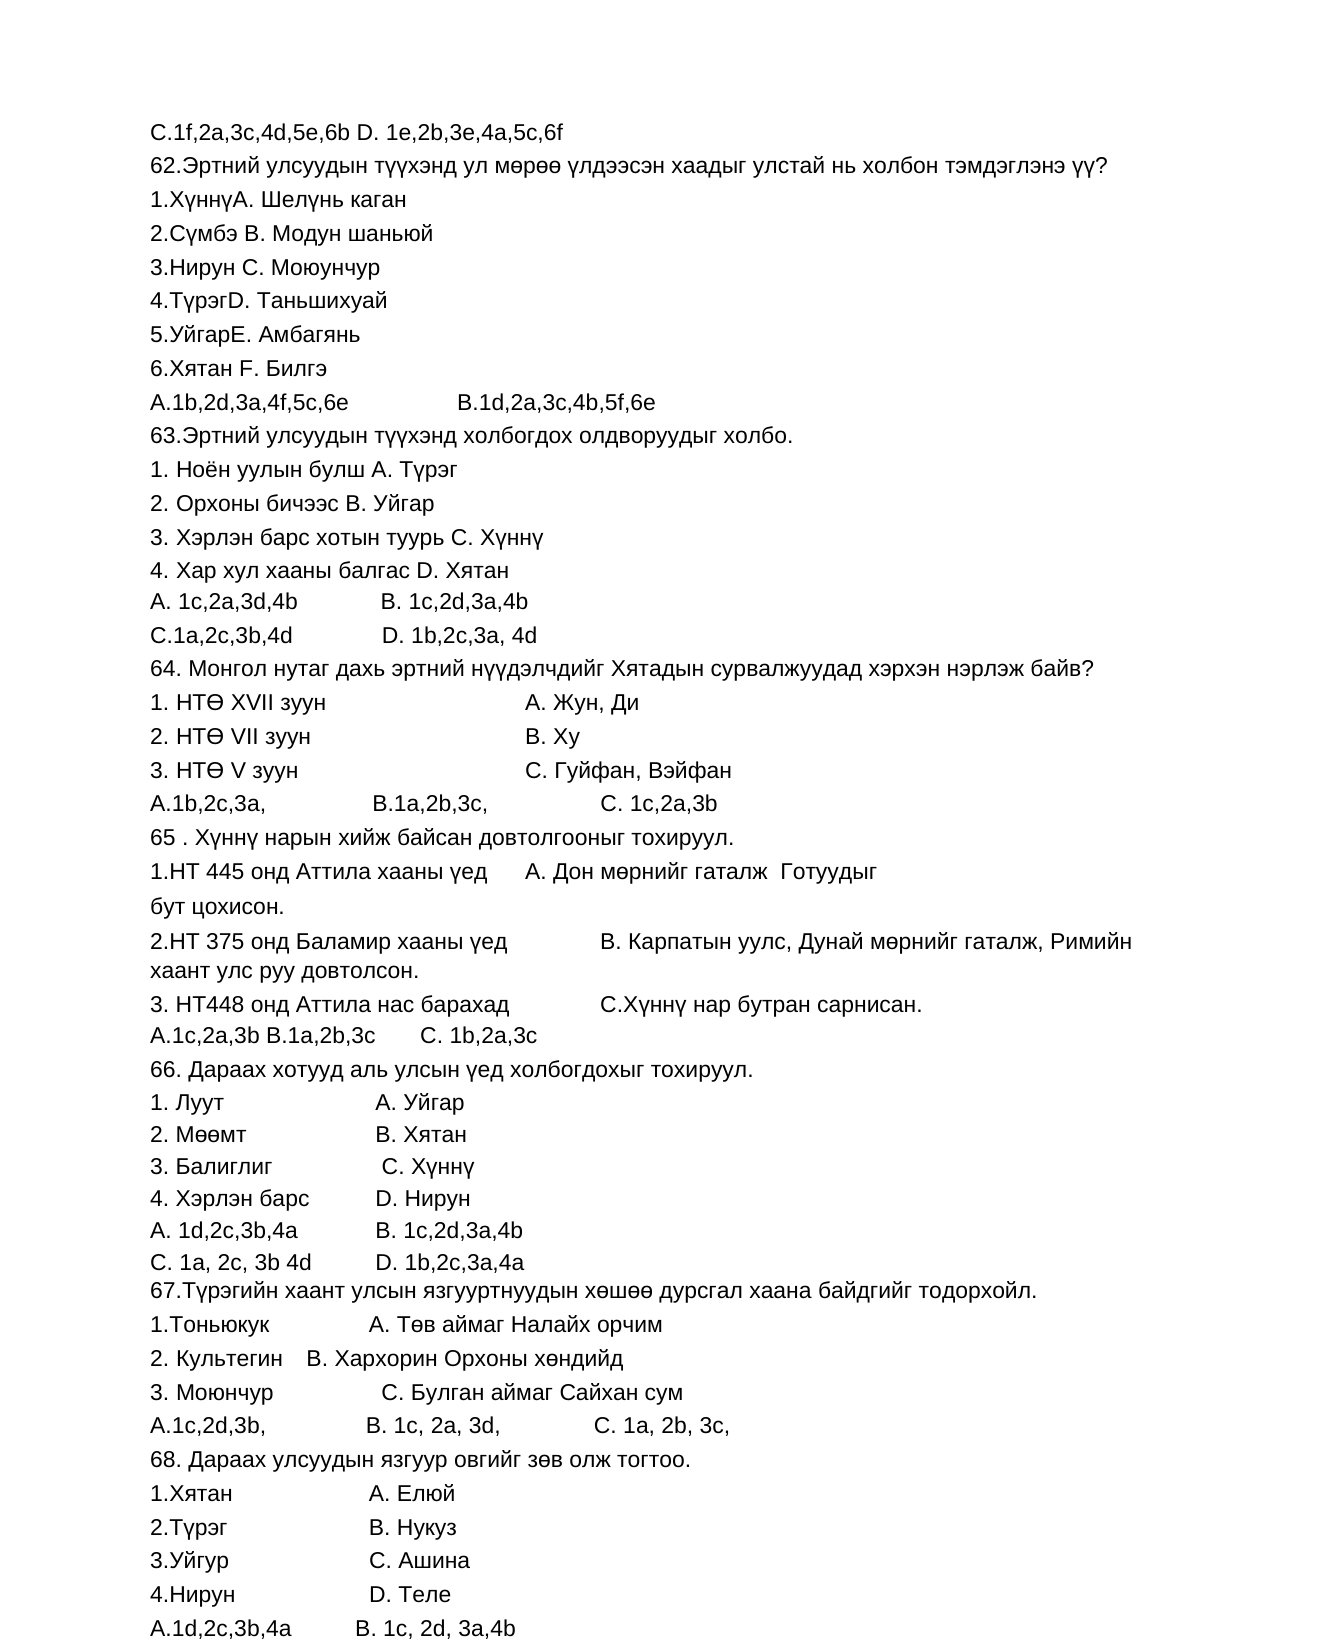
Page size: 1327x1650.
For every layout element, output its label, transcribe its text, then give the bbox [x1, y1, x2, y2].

table_cell D. 1b,2c,3а,4а [375, 1245, 537, 1277]
list НТӨ XVII зуун A. Жун, Ди [150, 689, 1177, 716]
table_cell 2. Мөөмт [150, 1118, 375, 1149]
text 4.Нирун D. Теле [150, 1581, 1177, 1607]
text 2.НТ 375 онд Баламир хааны үед B. Карпатын уулс, Дунай мөрнийг гаталж, Римийн хаант улс руу довтолсон. [150, 928, 1177, 983]
list Ноён уулын булш A. Түрэг [150, 456, 1177, 482]
table_cell B. 1c,2d,3а,4b [375, 1213, 537, 1245]
text 62.Эртний улсуудын түүхэнд ул мөрөө үлдээсэн хаадыг улстай нь холбон тэмдэглэнэ үү? [150, 152, 1177, 178]
text 1.Тоньюкук A. Төв аймаг Налайх орчим [150, 1311, 1177, 1337]
table_cell 3. Балиглиг [150, 1149, 375, 1181]
table_header A. Уйгар [375, 1085, 537, 1117]
text 3.Уйгур C. Ашина [150, 1547, 1177, 1574]
text A.1b,2d,3а,4f,5c,6e B.1d,2а,3c,4b,5f,6e [150, 388, 1177, 415]
text A.1c,2a,3b B.1a,2b,3c C. 1b,2а,3c [150, 1022, 1177, 1049]
list Моюнчур C. Булган аймаг Сайхан сум [150, 1378, 1177, 1405]
text A.1d,2c,3b,4а B. 1c, 2d, 3а,4b [150, 1615, 1177, 1641]
text 1.Хятан A. Елюй [150, 1480, 1177, 1506]
table_cell B. Хятан [375, 1118, 537, 1149]
text 68. Дараах улсуудын язгуур овгийг зөв олж тогтоо. [150, 1446, 1177, 1472]
text 3. НТ448 онд Аттила нас барахад C.Хүннү нар бутран сарнисан. [150, 991, 1177, 1017]
text 2.Түрэг B. Нукуз [150, 1513, 1177, 1540]
text 1.ХүннүA. Шелүнь каган [150, 186, 1177, 212]
list НТӨ VII зуун B. Ху [150, 723, 1177, 749]
table_header 1. Луут [150, 1085, 375, 1117]
table_cell C. 1а, 2c, 3b 4d [150, 1245, 375, 1277]
text A. 1c,2a,3d,4b B. 1c,2d,3а,4b [150, 588, 1177, 614]
table_cell C. Хүннү [375, 1149, 537, 1181]
text 4.ТүрэгD. Таньшихуай [150, 287, 1177, 313]
text 64. Монгол нутаг дахь эртний нүүдэлчдийг Хятадын сурвалжуудад хэрхэн нэрлэж байв? [150, 655, 1177, 682]
list Орхоны бичээс B. Уйгар [150, 490, 1177, 516]
table_cell D. Нирун [375, 1181, 537, 1213]
text 5.УйгарE. Амбагянь [150, 321, 1177, 347]
text 1.НТ 445 онд Аттила хааны үед A. Дон мөрнийг гаталж Готуудыг бут цохисон. [150, 858, 877, 919]
table_cell 4. Хэрлэн барс [150, 1181, 375, 1213]
text C.1f,2a,3c,4d,5e,6b D. 1e,2b,3e,4а,5c,6f [150, 118, 1177, 145]
list Хар хул хааны балгас D. Хятан [150, 557, 1177, 583]
list Хэрлэн барс хотын туурь C. Хүннү [150, 523, 1177, 550]
text 6.Хятан F. Билгэ [150, 355, 1177, 381]
list НТӨ V зуун C. Гуйфан, Вэйфан [150, 757, 1177, 783]
text C.1а,2c,3b,4d D. 1b,2c,3а, 4d [150, 622, 1177, 648]
table_cell A. 1d,2c,3b,4а [150, 1213, 375, 1245]
text A.1c,2d,3b, B. 1c, 2а, 3d, C. 1а, 2b, 3c, [150, 1412, 1177, 1439]
list Культегин B. Хархорин Орхоны хөндийд [150, 1345, 1177, 1371]
text 63.Эртний улсуудын түүхэнд холбогдох олдворуудыг холбо. [150, 422, 1177, 448]
text A.1b,2c,3а, B.1а,2b,3c, C. 1c,2а,3b [150, 790, 1177, 817]
text 67.Түрэгийн хаант улсын язгууртнуудын хөшөө дурсгал хаана байдгийг тодорхойл. [150, 1277, 1177, 1304]
text 65 . Хүннү нарын хийж байсан довтолгооныг тохируул. [150, 824, 1177, 851]
text 66. Дараах хотууд аль улсын үед холбогдохыг тохируул. [150, 1056, 1177, 1083]
text 2.Сүмбэ B. Модун шаньюй [150, 220, 1177, 246]
text 3.Нирун C. Моюунчур [150, 253, 1177, 280]
